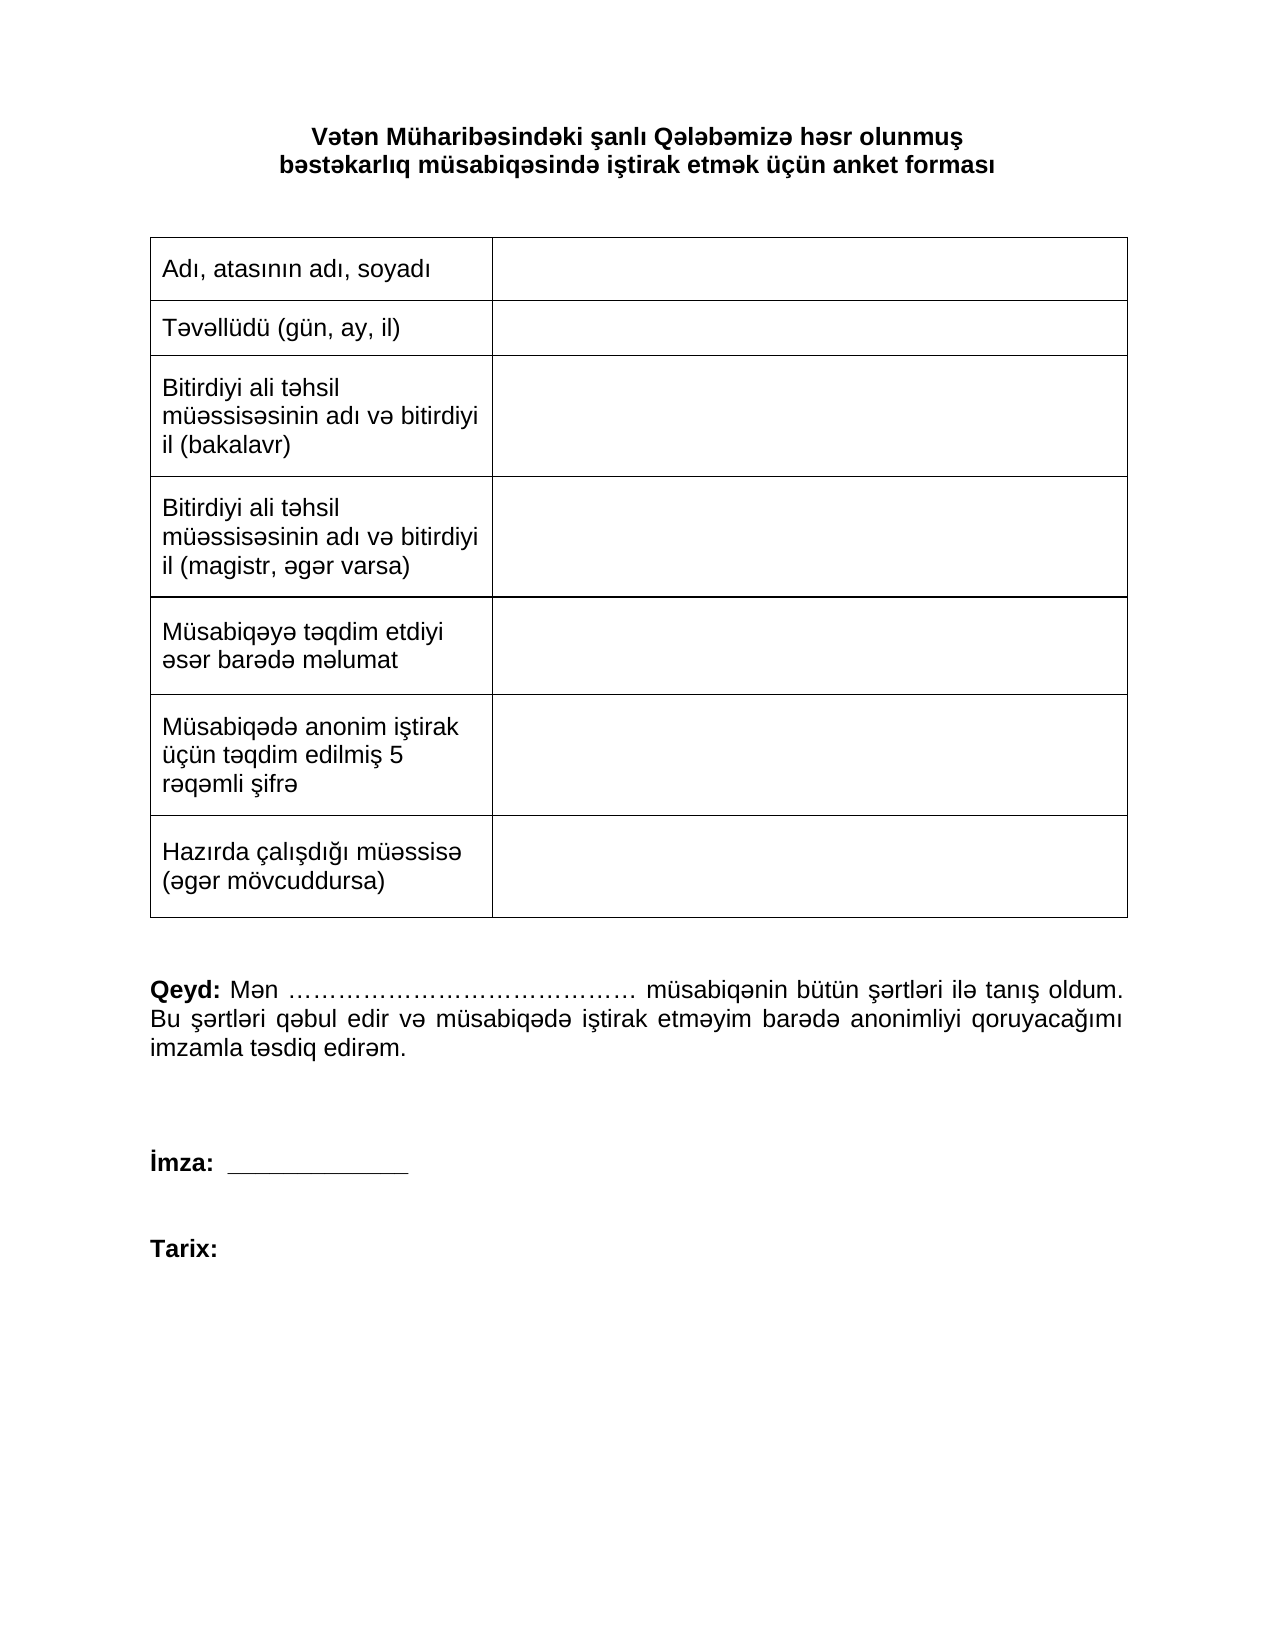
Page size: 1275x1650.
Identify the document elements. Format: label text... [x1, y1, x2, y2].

table_header [493, 238, 1127, 299]
table_cell [493, 301, 1127, 355]
text Vətən Müharibəsindəki şanlı Qələbəmizə həsr olunmuş [150, 122, 1125, 151]
table_cell Təvəllüdü (gün, ay, il) [151, 301, 492, 355]
table_cell Müsabiqəyə təqdim etdiyi əsər barədə məlumat [151, 598, 492, 694]
text Qeyd: Mən …………………………………… müsabiqənin bütün şərtləri ilə tanış oldum. Bu şərtləri qəbul edir və müsabiqədə iştirak etməyim barədə anonimliyi qoruyacağımı imzamla təsdiq edirəm. [150, 975, 1125, 1061]
text İmza: _____________ [150, 1148, 1125, 1176]
text Tarix: [150, 1234, 1125, 1263]
table_cell [493, 477, 1127, 596]
table_header Adı, atasının adı, soyadı [151, 238, 492, 299]
text bəstəkarlıq müsabiqəsində iştirak etmək üçün anket forması [150, 151, 1125, 179]
table_cell [493, 816, 1127, 917]
table_cell [493, 356, 1127, 476]
table_cell Hazırda çalışdığı müəssisə (əgər mövcuddursa) [151, 816, 492, 917]
table_cell Bitirdiyi ali təhsil müəssisəsinin adı və bitirdiyi il (magistr, əgər varsa) [151, 477, 492, 596]
table_cell [493, 695, 1127, 814]
table_cell Müsabiqədə anonim iştirak üçün təqdim edilmiş 5 rəqəmli şifrə [151, 695, 492, 814]
table_cell Bitirdiyi ali təhsil müəssisəsinin adı və bitirdiyi il (bakalavr) [151, 356, 492, 476]
table_cell [493, 598, 1127, 694]
